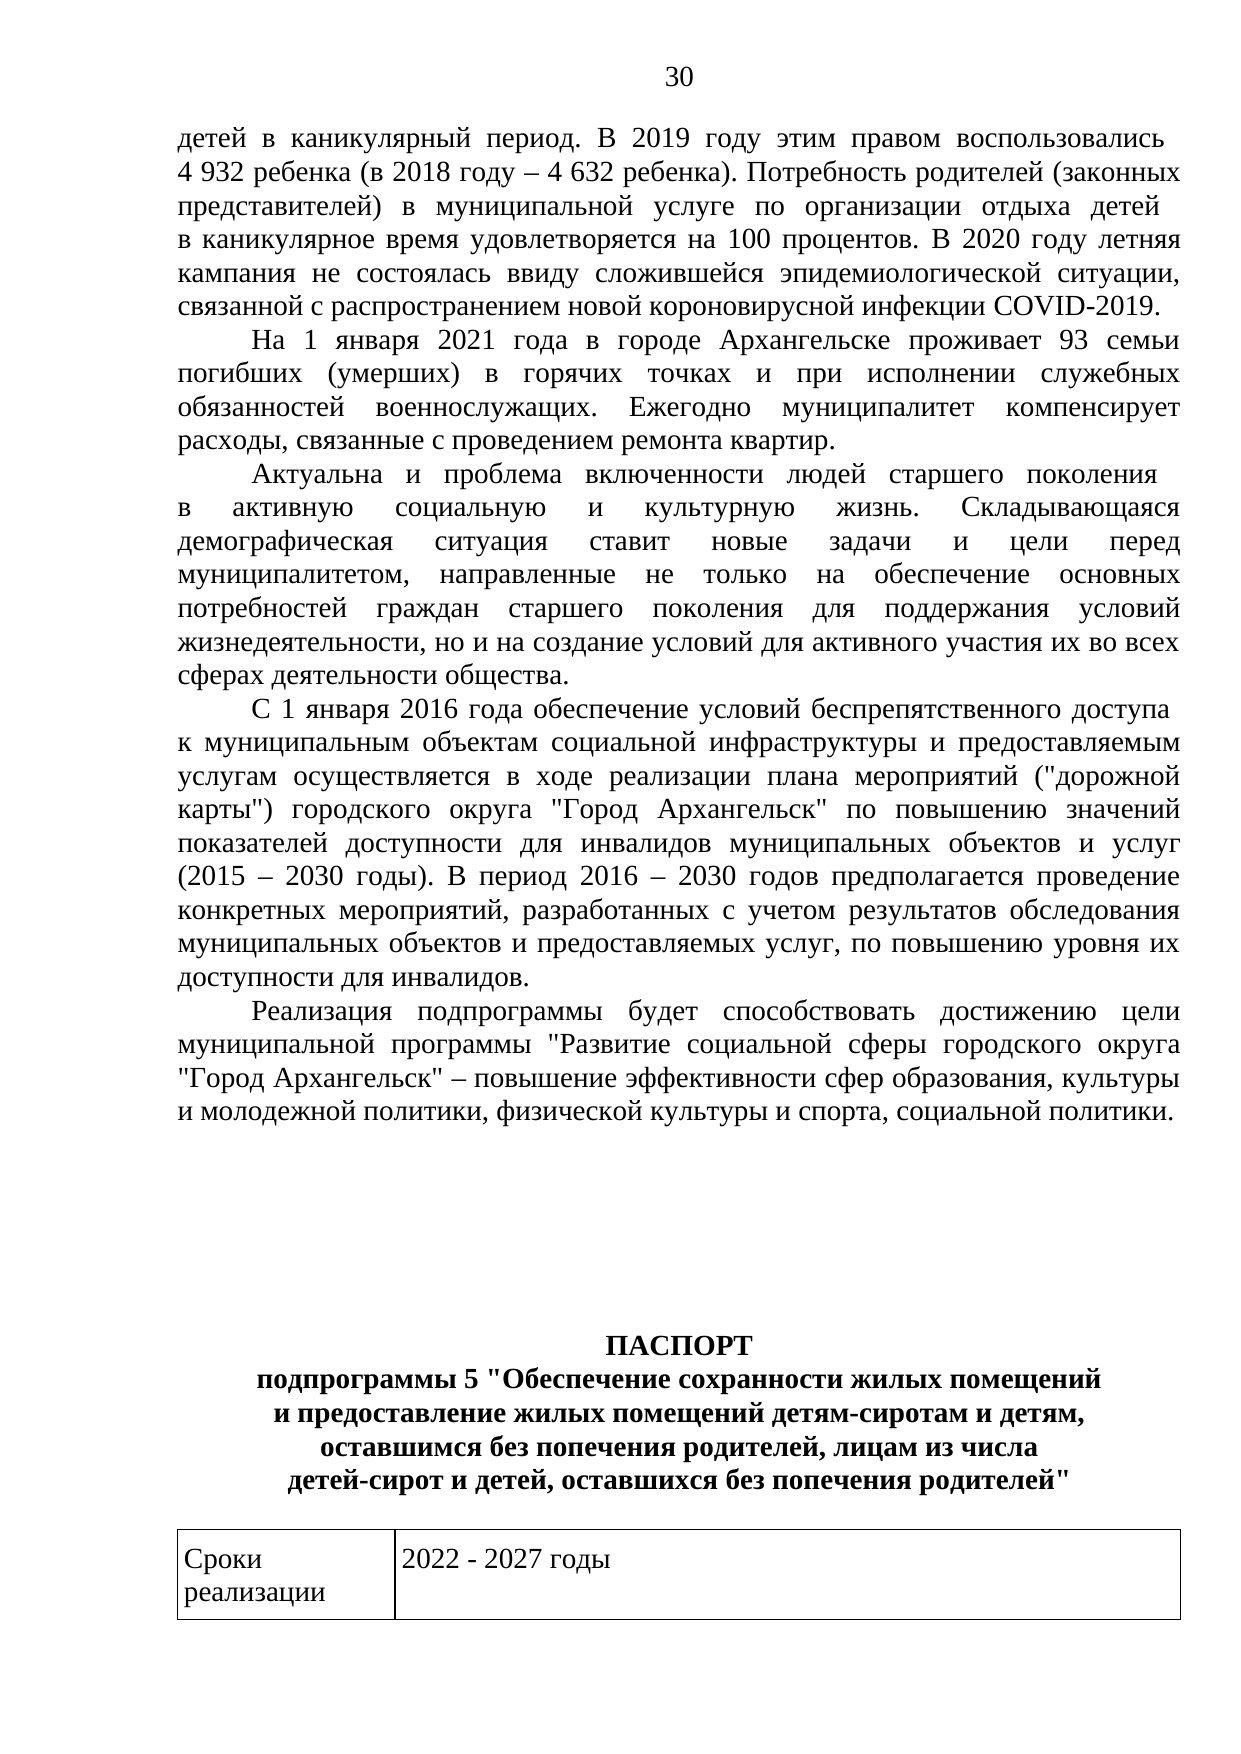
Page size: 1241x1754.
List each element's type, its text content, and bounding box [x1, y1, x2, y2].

text ПАСПОРТ [177, 1328, 1181, 1362]
text детей-сирот и детей, оставшихся без попечения родителей" [177, 1462, 1181, 1496]
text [177, 121, 1181, 322]
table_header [178, 1530, 394, 1619]
text Реализация подпрограммы будет способствовать достижению цели муниципальной программы "Развитие социальной сферы городского округа "Город Архангельск" – повышение эффективности сфер образования, культуры и молодежной политики, физической культуры и спорта, социальной политики. [177, 993, 1181, 1127]
text подпрограммы 5 "Обеспечение сохранности жилых помещений [177, 1362, 1181, 1395]
text На 1 января 2021 года в городе Архангельске проживает 93 семьи погибших (умерших) в горячих точках и при исполнении служебных обязанностей военнослужащих. Ежегодно муниципалитет компенсирует расходы, связанные с проведением ремонта квартир. [177, 322, 1181, 456]
text и предоставление жилых помещений детям-сиротам и детям, [177, 1395, 1181, 1429]
table_header 2022 - 2027 годы [396, 1530, 1180, 1619]
text оставшимся без попечения родителей, лицам из числа [177, 1429, 1181, 1462]
text Актуальна и проблема включенности людей старшего поколения в активную социальную и культурную жизнь. Складывающаяся демографическая ситуация ставит новые задачи и цели перед муниципалитетом, направленные не только на обеспечение основных потребностей граждан старшего поколения для поддержания условий жизнедеятельности, но и на создание условий для активного участия их во всех сферах деятельности общества. [177, 456, 1181, 691]
text С 1 января 2016 года обеспечение условий беспрепятственного доступа к муниципальным объектам социальной инфраструктуры и предоставляемым услугам осуществляется в ходе реализации плана мероприятий ("дорожной карты") городского округа "Город Архангельск" по повышению значений показателей доступности для инвалидов муниципальных объектов и услуг (2015 – 2030 годы). В период 2016 – 2030 годов предполагается проведение конкретных мероприятий, разработанных с учетом результатов обследования муниципальных объектов и предоставляемых услуг, по повышению уровня их доступности для инвалидов. [177, 691, 1181, 993]
